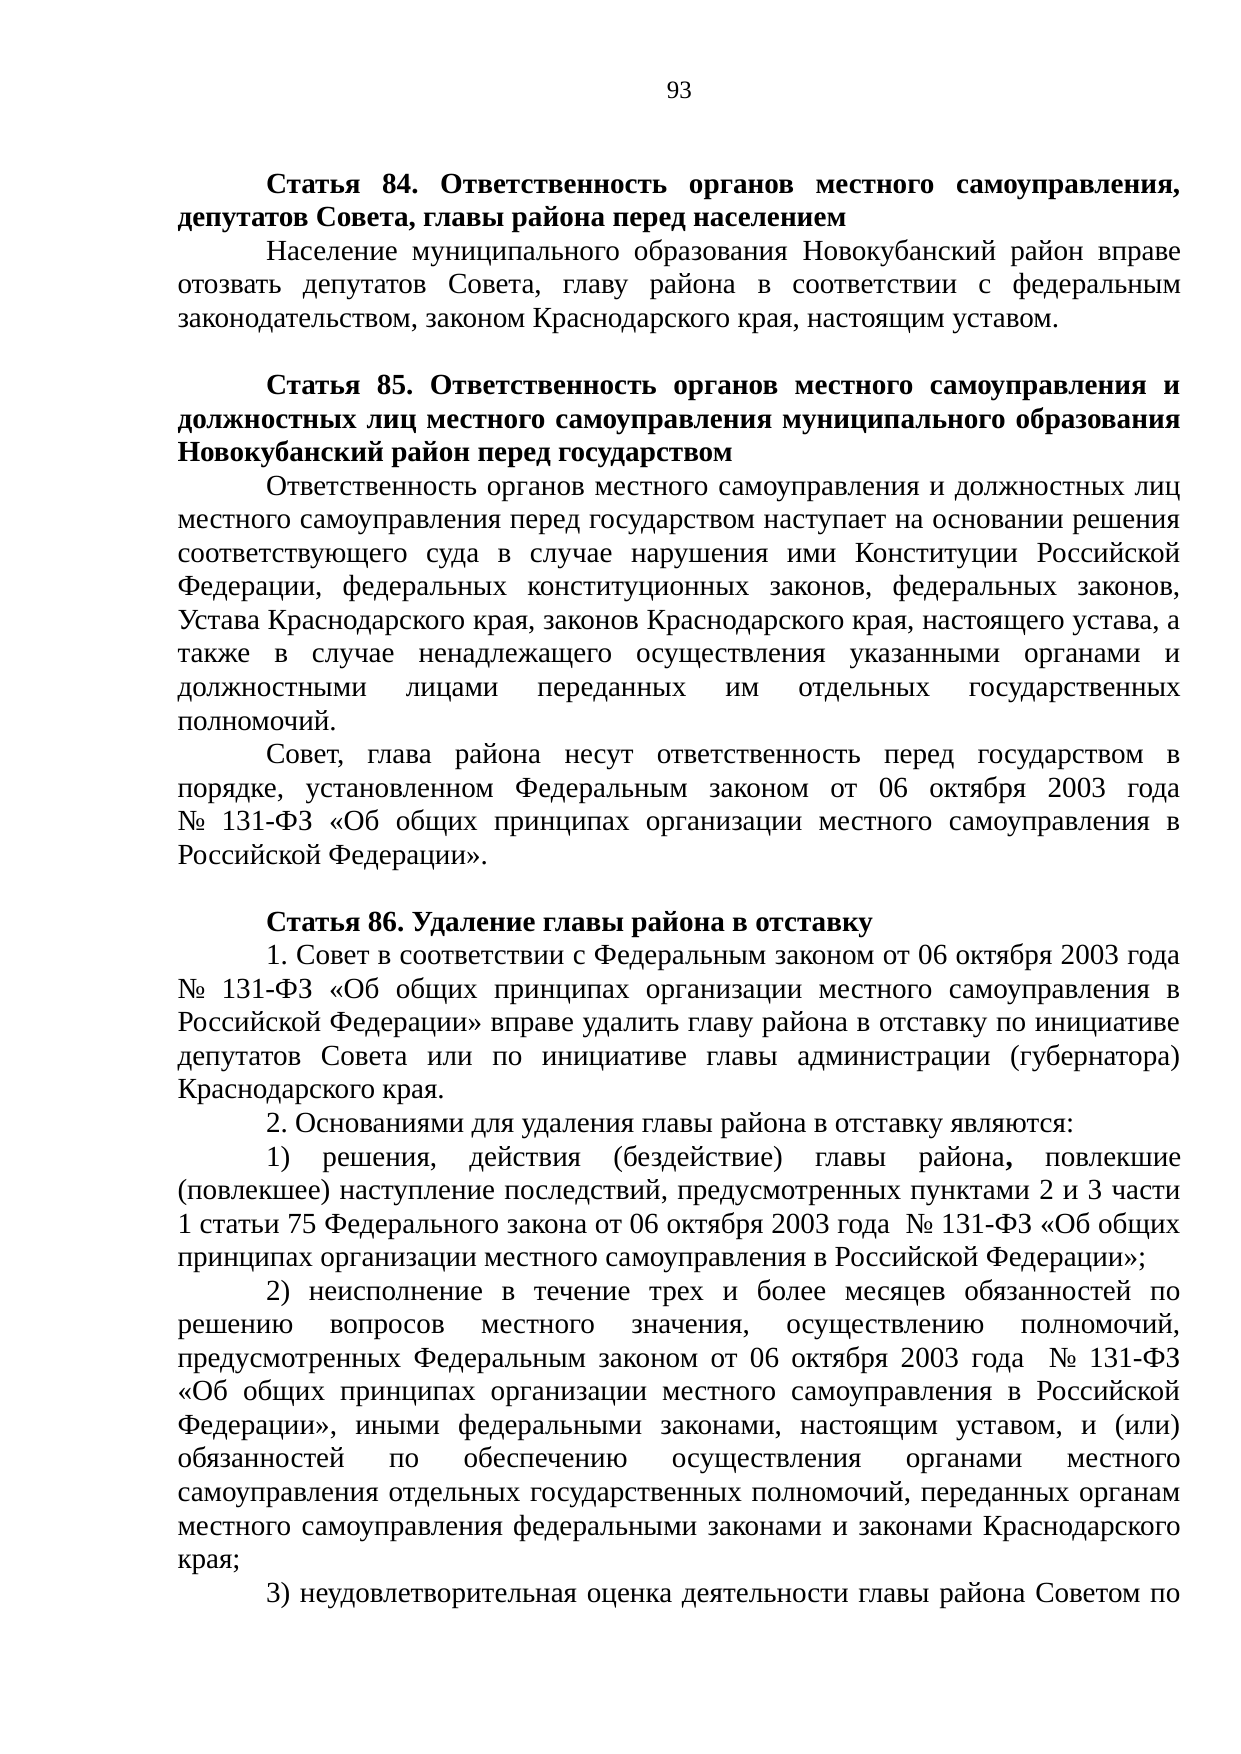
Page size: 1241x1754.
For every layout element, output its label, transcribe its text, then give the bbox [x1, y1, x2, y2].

text 2. Основаниями для удаления главы района в отставку являются: [177, 1105, 1181, 1139]
text 2) неисполнение в течение трех и более месяцев обязанностей по решению вопросов местного значения, осуществлению полномочий, предусмотренных Федеральным законом от 06 октября 2003 года № 131-ФЗ «Об общих принципах организации местного самоуправления в Российской Федерации», иными федеральными законами, настоящим уставом, и (или) обязанностей по обеспечению осуществления органами местного самоуправления отдельных государственных полномочий, переданных органам местного самоуправления федеральными законами и законами Краснодарского края; [177, 1273, 1181, 1575]
text 1. Совет в соответствии с Федеральным законом от 06 октября 2003 года № 131-ФЗ «Об общих принципах организации местного самоуправления в Российской Федерации» вправе удалить главу района в отставку по инициативе депутатов Совета или по инициативе главы администрации (губернатора) Краснодарского края. [177, 937, 1181, 1105]
text Статья 86. Удаление главы района в отставку [177, 904, 1181, 937]
text Ответственность органов местного самоуправления и должностных лиц местного самоуправления перед государством наступает на основании решения соответствующего суда в случае нарушения ими Конституции Российской Федерации, федеральных конституционных законов, федеральных законов, Устава Краснодарского края, законов Краснодарского края, настоящего устава, а также в случае ненадлежащего осуществления указанными органами и должностными лицами переданных им отдельных государственных полномочий. [177, 468, 1181, 736]
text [177, 1575, 1181, 1608]
text 1) решения, действия (бездействие) главы района, повлекшие (повлекшее) наступление последствий, предусмотренных пунктами 2 и 3 части 1 статьи 75 Федерального закона от 06 октября 2003 года № 131-ФЗ «Об общих принципах организации местного самоуправления в Российской Федерации»; [177, 1139, 1181, 1273]
text Совет, глава района несут ответственность перед государством в порядке, установленном Федеральным законом от 06 октября 2003 года № 131-ФЗ «Об общих принципах организации местного самоуправления в Российской Федерации». [177, 736, 1181, 870]
text Статья 84. Ответственность органов местного самоуправления, депутатов Совета, главы района перед населением [177, 166, 1181, 233]
text Население муниципального образования Новокубанский район вправе отозвать депутатов Совета, главу района в соответствии с федеральным законодательством, законом Краснодарского края, настоящим уставом. [177, 233, 1181, 334]
text Статья 85. Ответственность органов местного самоуправления и должностных лиц местного самоуправления муниципального образования Новокубанский район перед государством [177, 367, 1181, 468]
